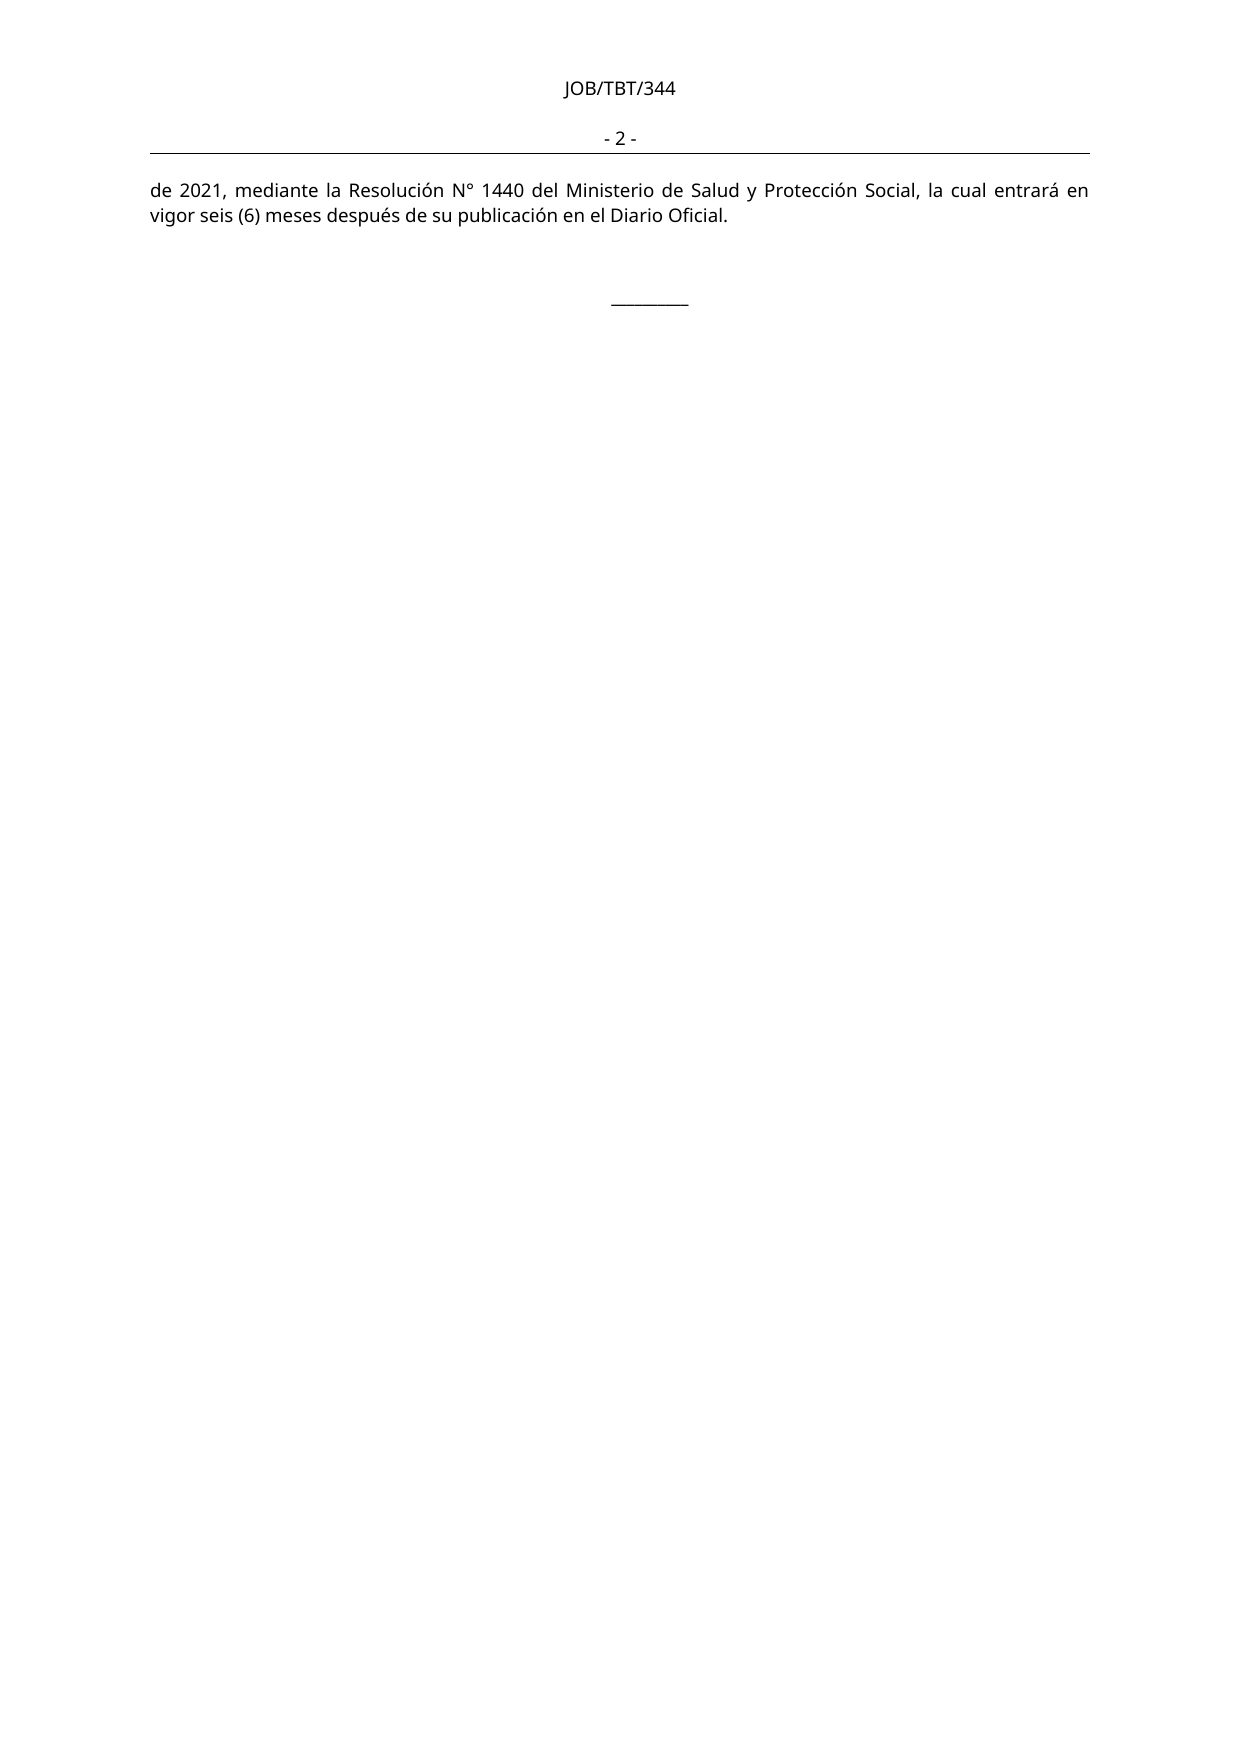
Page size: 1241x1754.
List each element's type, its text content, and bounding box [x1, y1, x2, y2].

text __________ [150, 283, 1090, 308]
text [150, 177, 1090, 228]
